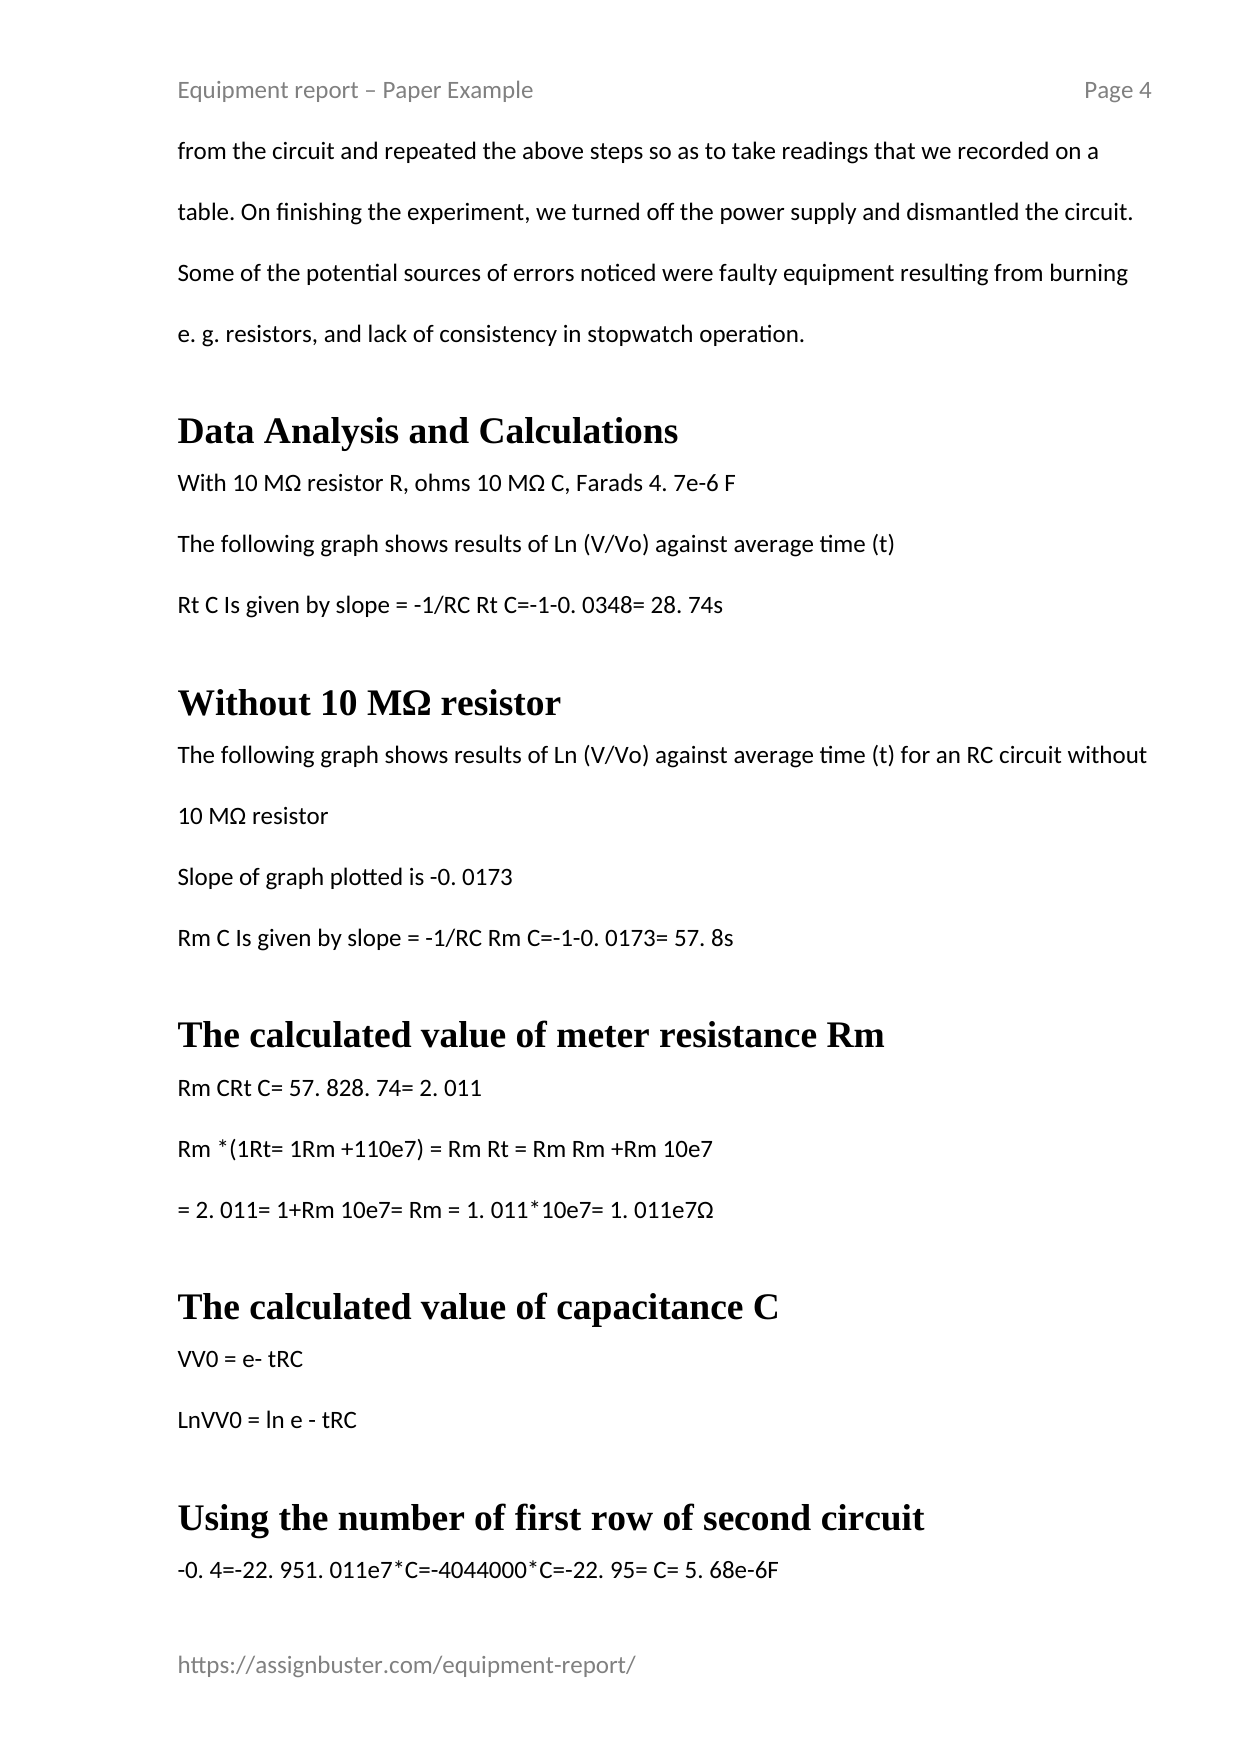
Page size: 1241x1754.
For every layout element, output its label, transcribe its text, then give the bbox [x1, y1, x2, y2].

text The following graph shows results of Ln (V/Vo) against average time (t) for an RC circuit without 10 MΩ resistor Slope of graph plotted is -0. 0173 Rm C Is given by slope = -1/RC Rm C=-1-0. 0173= 57. 8s [177, 739, 1152, 953]
text With 10 MΩ resistor R, ohms 10 MΩ C, Farads 4. 7e-6 F The following graph shows results of Ln (V/Vo) against average time (t) Rt C Is given by slope = -1/RC Rt C=-1-0. 0348= 28. 74s [177, 467, 1152, 620]
text VV0 = e- tRC LnVV0 = ln e - tRC [177, 1343, 1152, 1435]
text Rm CRt C= 57. 828. 74= 2. 011 Rm *(1Rt= 1Rm +110e7) = Rm Rt = Rm Rm +Rm 10e7 = 2. 011= 1+Rm 10e7= Rm = 1. 011*10e7= 1. 011e7Ω [177, 1072, 1152, 1224]
subtitle Without 10 MΩ resistor [177, 680, 1152, 723]
subtitle Using the number of first row of second circuit [177, 1495, 1152, 1538]
text -0. 4=-22. 951. 011e7*C=-4044000*C=-22. 95= C= 5. 68e-6F [177, 1554, 1152, 1585]
subtitle The calculated value of meter resistance Rm [177, 1013, 1152, 1056]
subtitle The calculated value of capacitance C [177, 1284, 1152, 1328]
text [177, 135, 1152, 348]
subtitle Data Analysis and Calculations [177, 408, 1152, 452]
